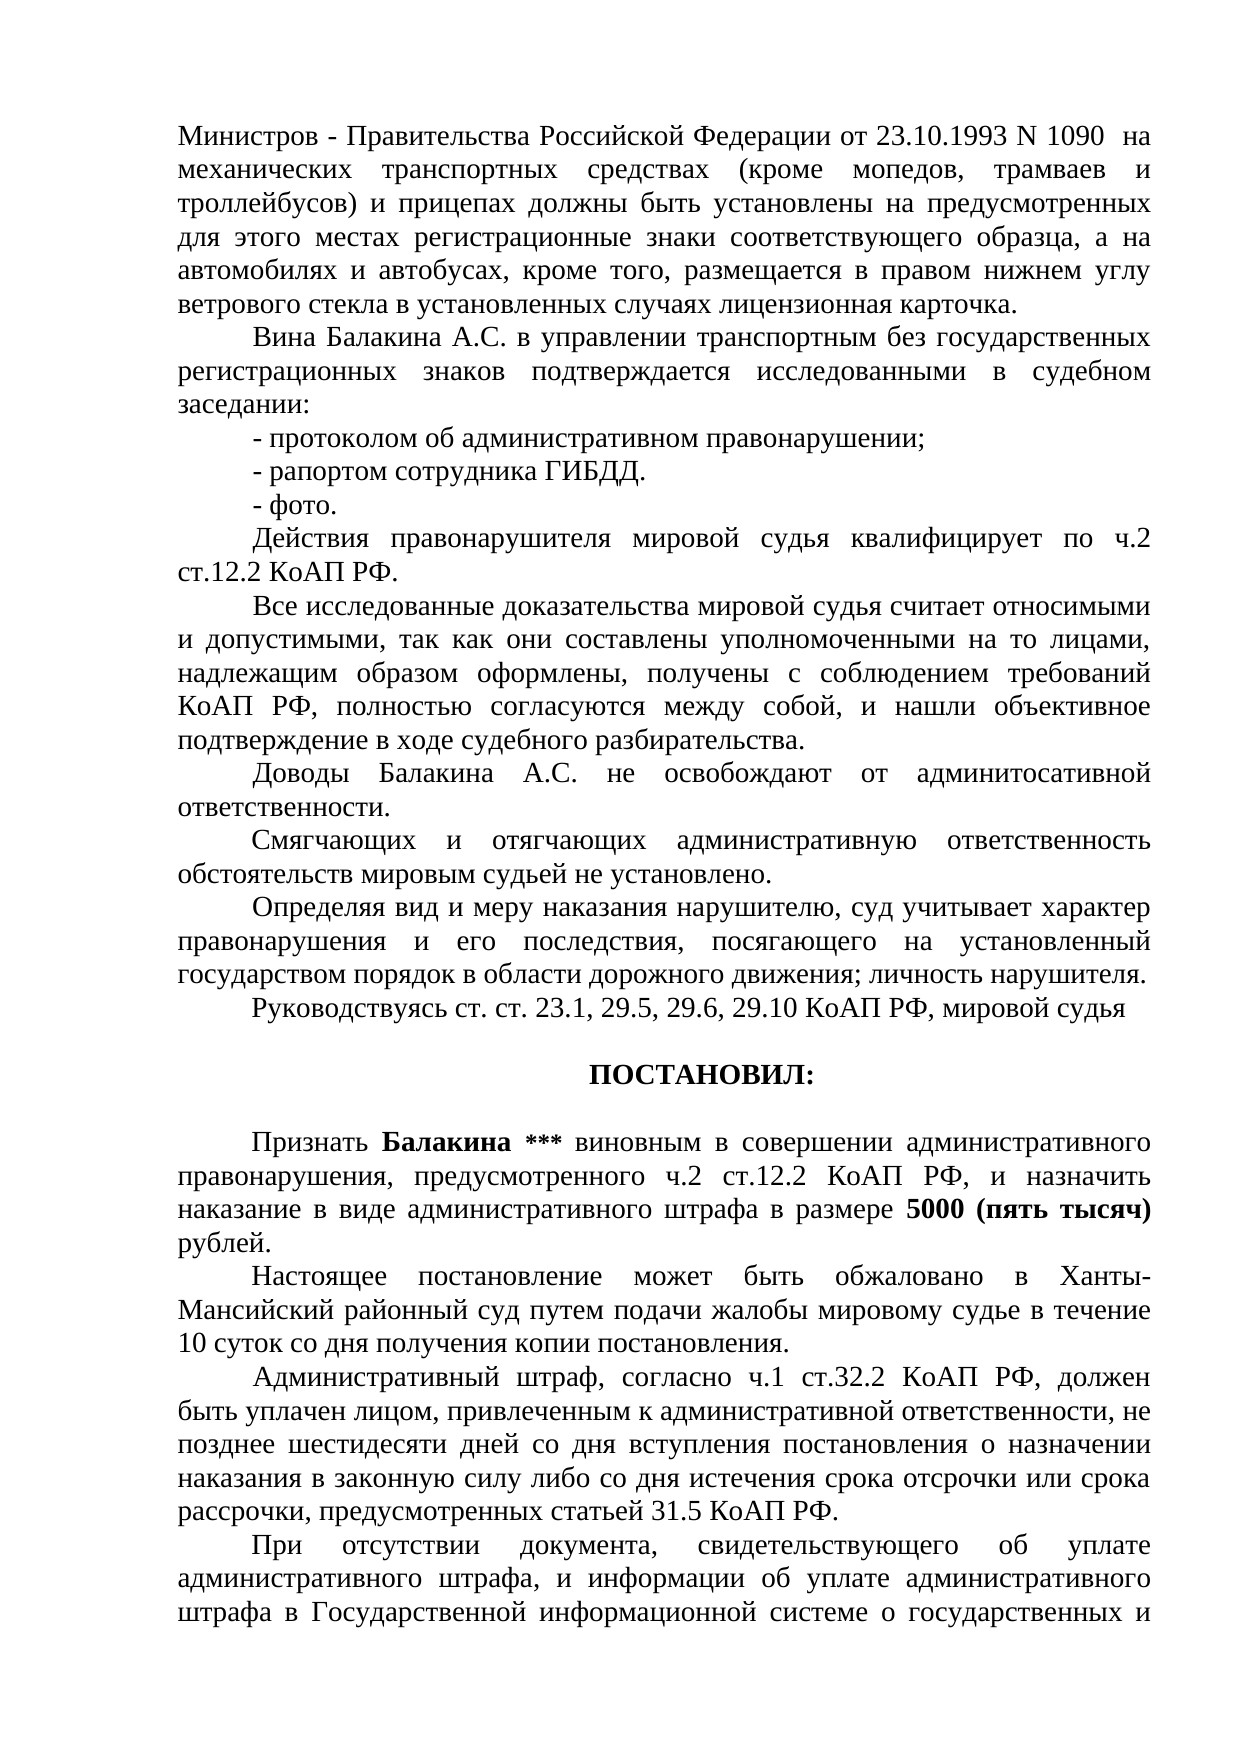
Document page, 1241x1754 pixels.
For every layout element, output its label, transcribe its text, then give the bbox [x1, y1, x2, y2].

text Административный штраф, согласно ч.1 ст.32.2 КоАП РФ, должен быть уплачен лицом, привлеченным к административной ответственности, не позднее шестидесяти дней со дня вступления постановления о назначении наказания в законную силу либо со дня истечения срока отсрочки или срока рассрочки, предусмотренных статьей 31.5 КоАП РФ. [177, 1359, 1152, 1527]
text Вина Балакина А.С. в управлении транспортным без государственных регистрационных знаков подтверждается исследованными в судебном заседании: [177, 319, 1152, 420]
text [177, 1527, 1152, 1627]
text - протоколом об административном правонарушении; [177, 420, 1152, 453]
text Все исследованные доказательства мировой судья считает относимыми и допустимыми, так как они составлены уполномоченными на то лицами, надлежащим образом оформлены, получены с соблюдением требований КоАП РФ, полностью согласуются между собой, и нашли объективное подтверждение в ходе судебного разбирательства. [177, 588, 1152, 755]
text Действия правонарушителя мировой судья квалифицирует по ч.2 ст.12.2 КоАП РФ. [177, 521, 1152, 588]
text Определяя вид и меру наказания нарушителю, суд учитывает характер правонарушения и его последствия, посягающего на установленный государством порядок в области дорожного движения; личность нарушителя. [177, 889, 1152, 990]
text - фото. [177, 487, 1152, 521]
text Руководствуясь ст. ст. 23.1, 29.5, 29.6, 29.10 КоАП РФ, мировой судья [177, 990, 1152, 1024]
text Смягчающих и отягчающих административную ответственность обстоятельств мировым судьей не установлено. [177, 822, 1152, 889]
text - рапортом сотрудника ГИБДД. [177, 453, 1152, 487]
text Признать Балакина *** виновным в совершении административного правонарушения, предусмотренного ч.2 ст.12.2 КоАП РФ, и назначить наказание в виде административного штрафа в размере 5000 (пять тысяч) рублей. [177, 1124, 1152, 1258]
text Настоящее постановление может быть обжаловано в Ханты-Мансийский районный суд путем подачи жалобы мировому судье в течение 10 суток со дня получения копии постановления. [177, 1258, 1152, 1359]
text Доводы Балакина А.С. не освобождают от админитосативной ответственности. [177, 755, 1152, 822]
text ПОСТАНОВИЛ: [177, 1057, 1152, 1091]
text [177, 118, 1152, 319]
